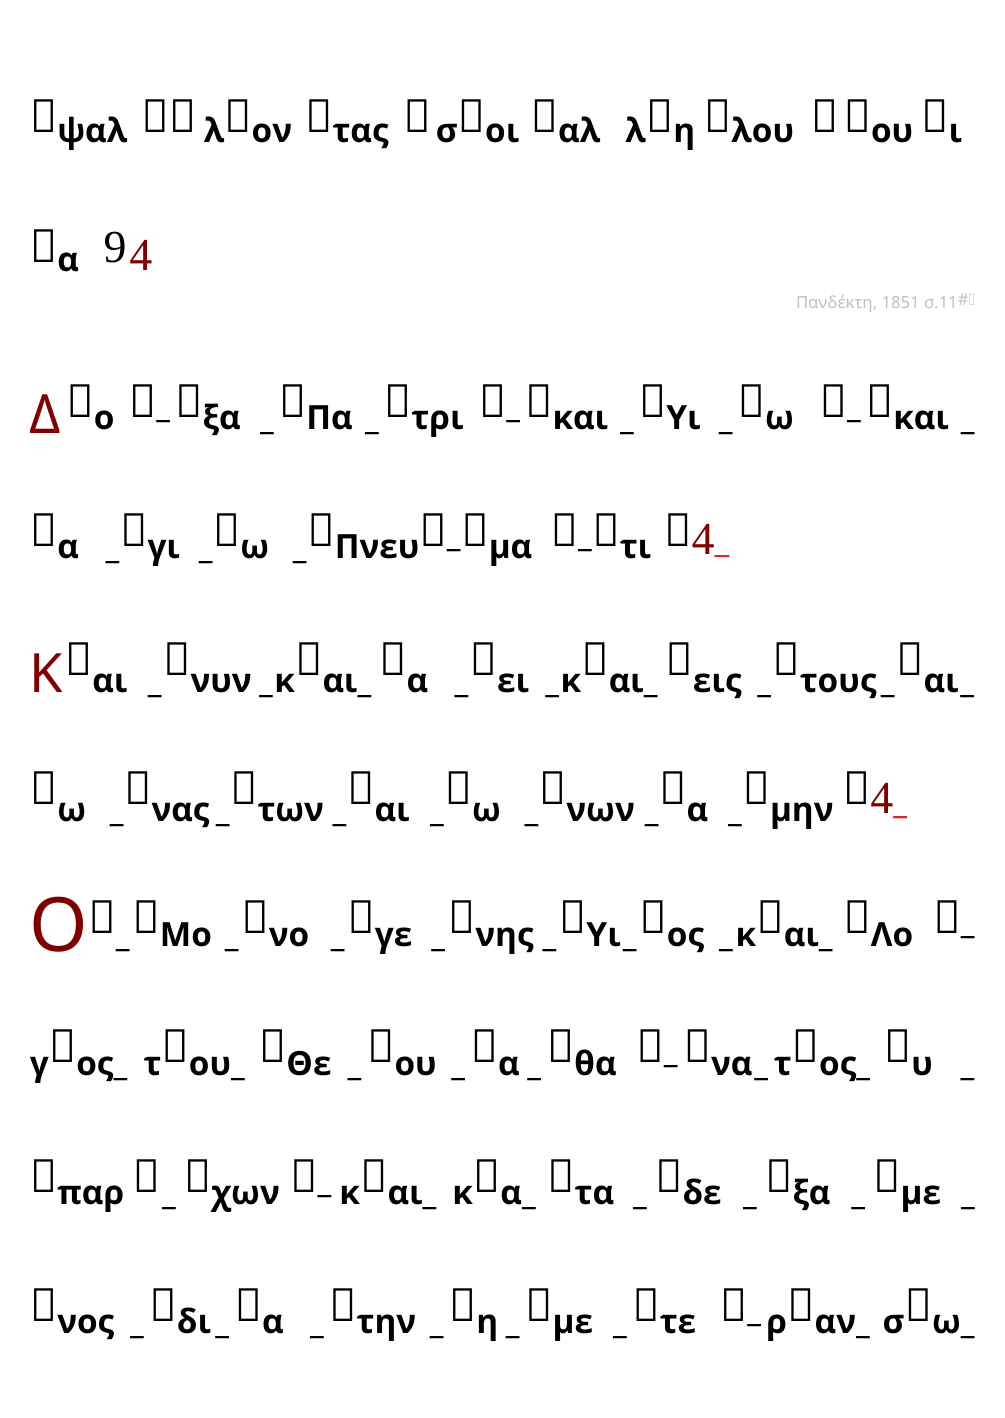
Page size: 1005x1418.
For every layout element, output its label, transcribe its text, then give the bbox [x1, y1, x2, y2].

text Πανδέκτη, 1851 σ.11# [29, 288, 974, 314]
text Κ αι_ νυν_ και_ α_ ει_ και_ εις_ τους_ αι_ ω_ νας_ των_ αι_ ω_ νων_.α_ μην_ [29, 572, 974, 830]
text Δ ο_ ξα_ Πα_ τρι_ και_ Υι_ ω_ και_ α_ γι_ ω_ Πνευ_ μα_ τι_ [29, 314, 974, 572]
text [29, 29, 974, 288]
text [29, 830, 974, 1347]
